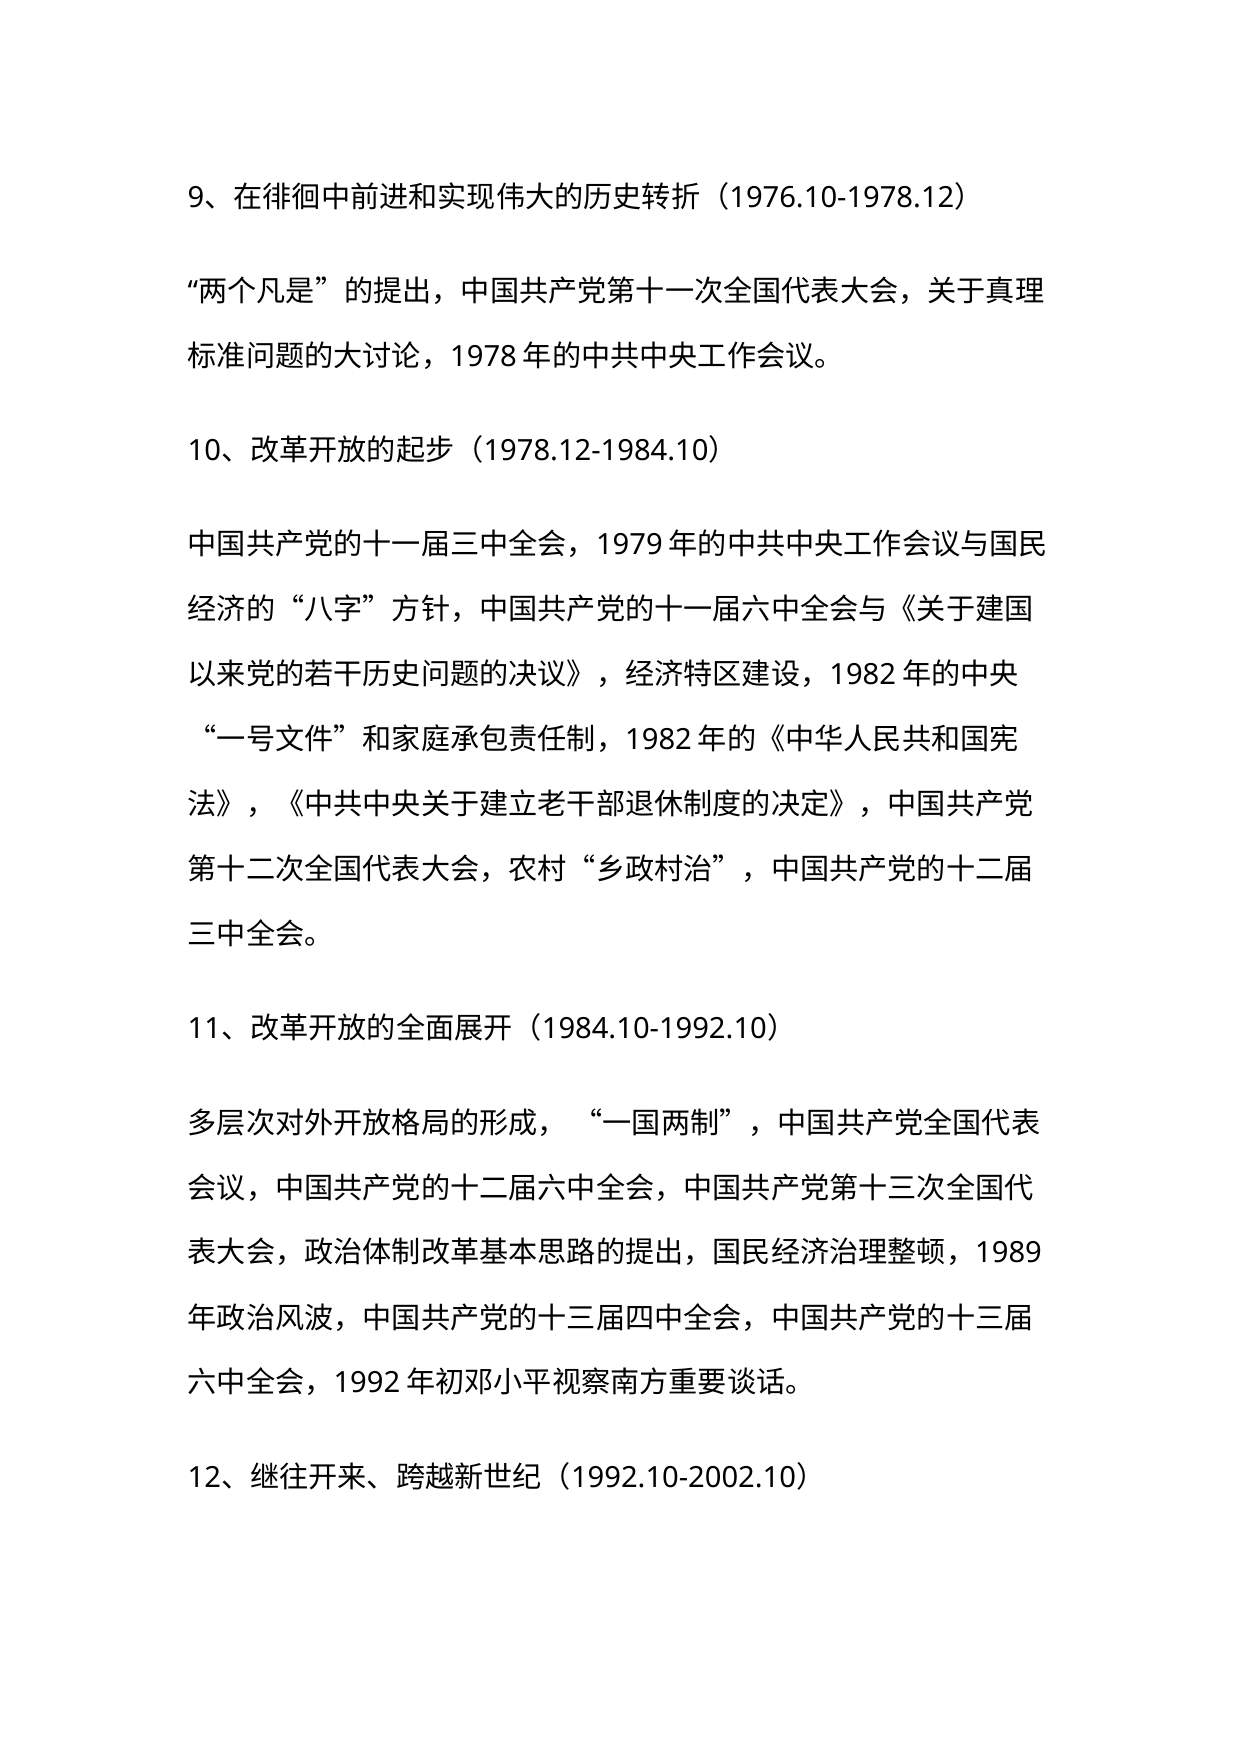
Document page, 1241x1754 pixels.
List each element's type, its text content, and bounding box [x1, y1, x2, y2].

text 中国共产党的十一届三中全会，1979年的中共中央工作会议与国民经济的“八字”方针，中国共产党的十一届六中全会与《关于建国以来党的若干历史问题的决议》，经济特区建设，1982年的中央“一号文件”和家庭承包责任制，1982年的《中华人民共和国宪法》，《中共中央关于建立老干部退休制度的决定》，中国共产党第十二次全国代表大会，农村“乡政村治”，中国共产党的十二届三中全会。 [187, 509, 1053, 964]
text 多层次对外开放格局的形成， “一国两制”，中国共产党全国代表会议，中国共产党的十二届六中全会，中国共产党第十三次全国代表大会，政治体制改革基本思路的提出，国民经济治理整顿，1989年政治风波，中国共产党的十三届四中全会，中国共产党的十三届六中全会，1992年初邓小平视察南方重要谈话。 [187, 1088, 1053, 1413]
text 12、继往开来、跨越新世纪（1992.10-2002.10） [187, 1442, 1053, 1507]
text 11、改革开放的全面展开（1984.10-1992.10） [187, 994, 1053, 1059]
text 9、在徘徊中前进和实现伟大的历史转折（1976.10-1978.12） [187, 162, 1053, 227]
text “两个凡是”的提出，中国共产党第十一次全国代表大会，关于真理标准问题的大讨论，1978年的中共中央工作会议。 [187, 256, 1053, 386]
text 10、改革开放的起步（1978.12-1984.10） [187, 415, 1053, 480]
